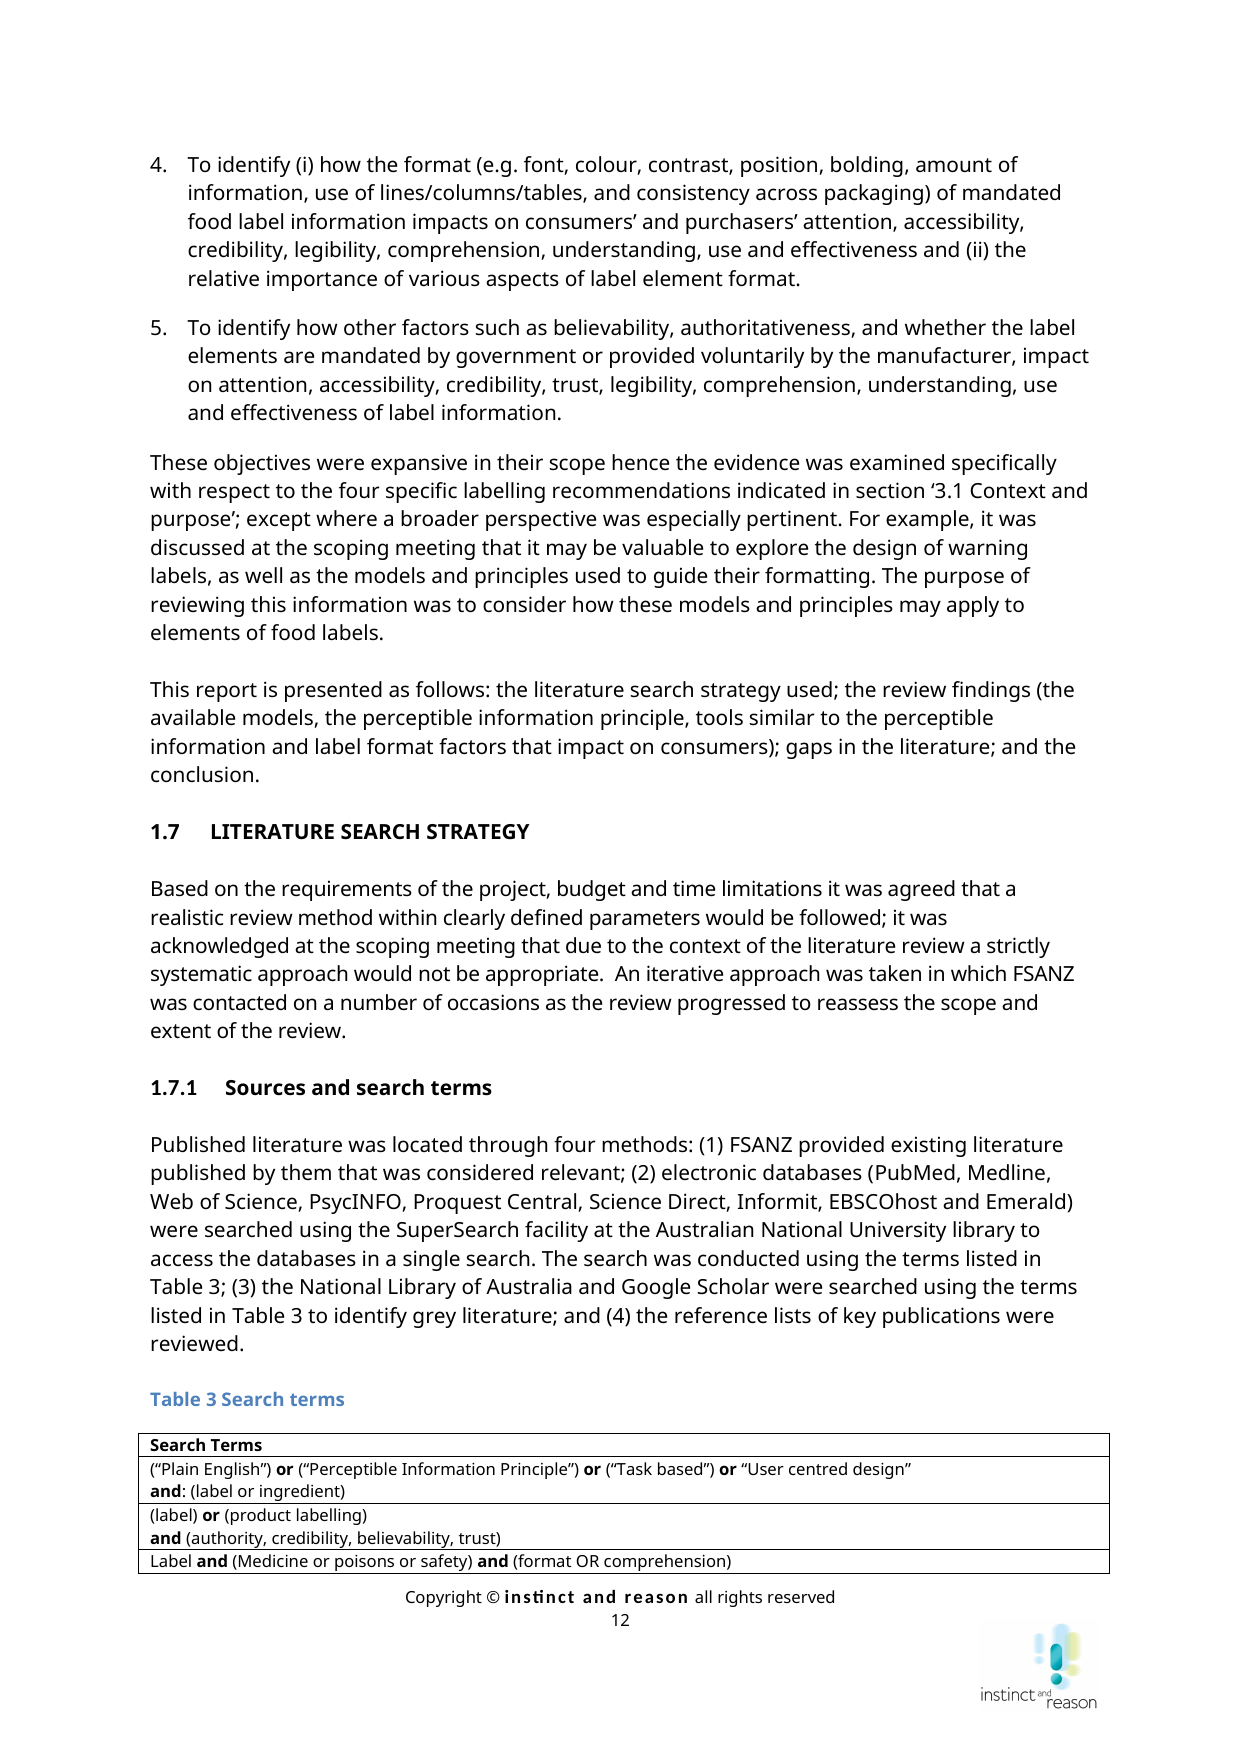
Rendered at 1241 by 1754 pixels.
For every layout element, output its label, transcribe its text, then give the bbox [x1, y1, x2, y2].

text This report is presented as follows: the literature search strategy used; the review findings (the available models, the perceptible information principle, tools similar to the perceptible information and label format factors that impact on consumers); gaps in the literature; and the conclusion. [150, 675, 1090, 789]
list To identify how other factors such as believability, authoritativeness, and whether the label elements are mandated by government or provided voluntarily by the manufacturer, impact on attention, accessibility, credibility, trust, legibility, comprehension, understanding, use and effectiveness of label information. [150, 313, 1090, 427]
text Based on the requirements of the project, budget and time limitations it was agreed that a realistic review method within clearly defined parameters would be followed; it was acknowledged at the scoping meeting that due to the context of the literature review a strictly systematic approach would not be appropriate. An iterative approach was taken in which FSANZ was contacted on a number of occasions as the review progressed to reassess the scope and extent of the review. [150, 874, 1090, 1045]
table_cell Label and (Medicine or poisons or safety) and (format OR comprehension) [139, 1550, 1109, 1573]
subtitle Sources and search terms [150, 1073, 1090, 1102]
text Table 3 Search terms [150, 1386, 1090, 1412]
text Published literature was located through four methods: (1) FSANZ provided existing literature published by them that was considered relevant; (2) electronic databases (PubMed, Medline, Web of Science, PsycINFO, Proquest Central, Science Direct, Informit, EBSCOhost and Emerald) were searched using the SuperSearch facility at the Australian National University library to access the databases in a single search. The search was conducted using the terms listed in Table 3; (3) the National Library of Australia and Google Scholar were searched using the terms listed in Table 3 to identify grey literature; and (4) the reference lists of key publications were reviewed. [150, 1130, 1090, 1358]
text These objectives were expansive in their scope hence the evidence was examined specifically with respect to the four specific labelling recommendations indicated in section ‘3.1 Context and purpose’; except where a broader perspective was especially pertinent. For example, it was discussed at the scoping meeting that it may be valuable to explore the design of warning labels, as well as the models and principles used to guide their formatting. The purpose of reviewing this information was to consider how these models and principles may apply to elements of food labels. [150, 448, 1090, 647]
picture [978, 1619, 1099, 1711]
subtitle LITERATURE SEARCH STRATEGY [150, 817, 1090, 846]
table_header Search Terms [139, 1434, 1109, 1456]
table_cell (“Plain English”) or (“Perceptible Information Principle”) or (“Task based”) or “User centred design” and: (label or ingredient) [139, 1457, 1109, 1503]
list To identify (i) how the format (e.g. font, colour, contrast, position, bolding, amount of information, use of lines/columns/tables, and consistency across packaging) of mandated food label information impacts on consumers’ and purchasers’ attention, accessibility, credibility, legibility, comprehension, understanding, use and effectiveness and (ii) the relative importance of various aspects of label element format. [150, 150, 1090, 292]
table_cell (label) or (product labelling) and (authority, credibility, believability, trust) [139, 1504, 1109, 1549]
